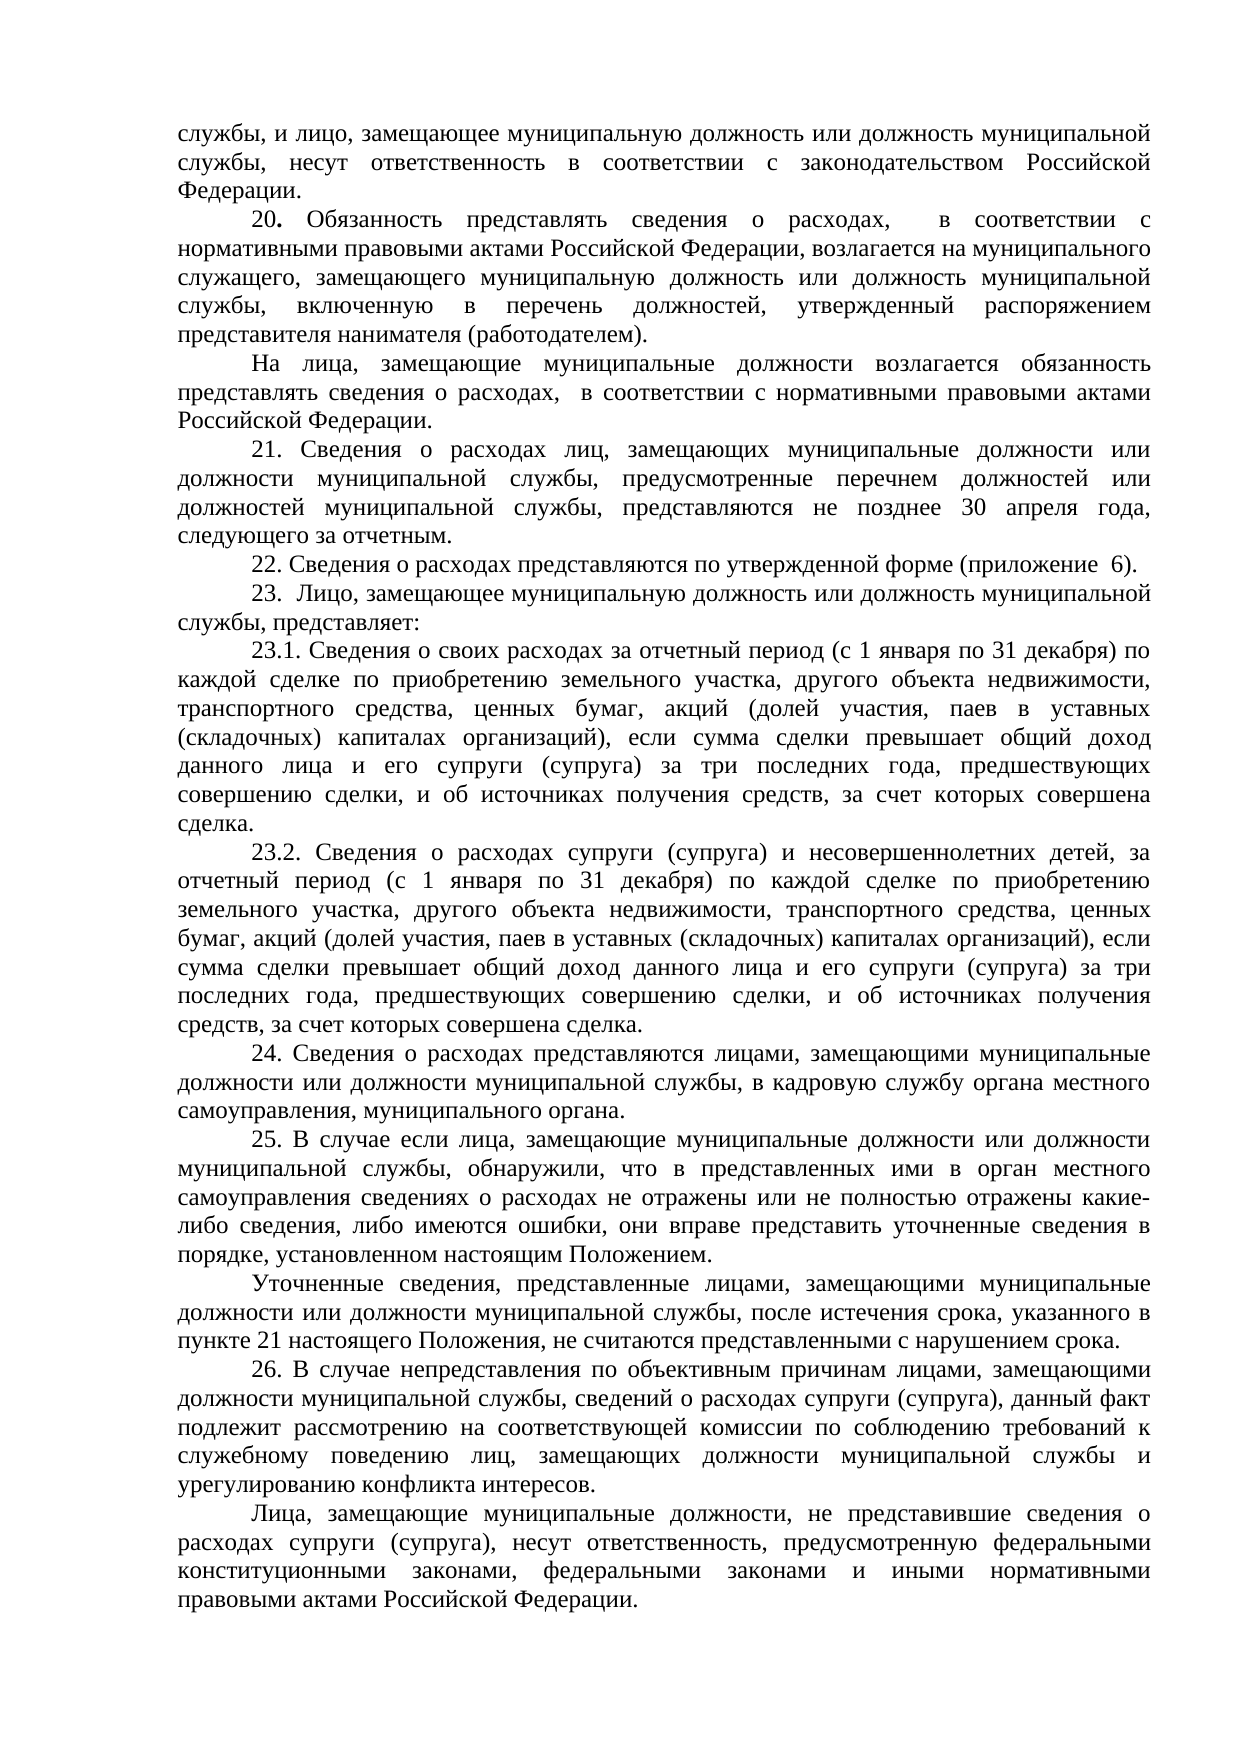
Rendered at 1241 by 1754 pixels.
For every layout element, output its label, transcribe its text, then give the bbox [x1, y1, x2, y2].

text 23. Лицо, замещающее муниципальную должность или должность муниципальной службы, представляет: [177, 578, 1152, 636]
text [177, 118, 1152, 204]
text 23.2. Сведения о расходах супруги (супруга) и несовершеннолетних детей, за отчетный период (с 1 января по 31 декабря) по каждой сделке по приобретению земельного участка, другого объекта недвижимости, транспортного средства, ценных бумаг, акций (долей участия, паев в уставных (складочных) капиталах организаций), если сумма сделки превышает общий доход данного лица и его супруги (супруга) за три последних года, предшествующих совершению сделки, и об источниках получения средств, за счет которых совершена сделка. [177, 837, 1152, 1038]
text 24. Сведения о расходах представляются лицами, замещающими муниципальные должности или должности муниципальной службы, в кадровую службу органа местного самоуправления, муниципального органа. [177, 1038, 1152, 1124]
text 22. Сведения о расходах представляются по утвержденной форме (приложение 6). [177, 549, 1152, 578]
text 26. В случае непредставления по объективным причинам лицами, замещающими должности муниципальной службы, сведений о расходах супруги (супруга), данный факт подлежит рассмотрению на соответствующей комиссии по соблюдению требований к служебному поведению лиц, замещающих должности муниципальной службы и урегулированию конфликта интересов. [177, 1354, 1152, 1498]
text На лица, замещающие муниципальные должности возлагается обязанность представлять сведения о расходах, в соответствии с нормативными правовыми актами Российской Федерации. [177, 348, 1152, 434]
text 25. В случае если лица, замещающие муниципальные должности или должности муниципальной службы, обнаружили, что в представленных ими в орган местного самоуправления сведениях о расходах не отражены или не полностью отражены какие-либо сведения, либо имеются ошибки, они вправе представить уточненные сведения в порядке, установленном настоящим Положением. [177, 1124, 1152, 1268]
text Лица, замещающие муниципальные должности, не представившие сведения о расходах супруги (супруга), несут ответственность, предусмотренную федеральными конституционными законами, федеральными законами и иными нормативными правовыми актами Российской Федерации. [177, 1498, 1152, 1613]
text 23.1. Сведения о своих расходах за отчетный период (с 1 января по 31 декабря) по каждой сделке по приобретению земельного участка, другого объекта недвижимости, транспортного средства, ценных бумаг, акций (долей участия, паев в уставных (складочных) капиталах организаций), если сумма сделки превышает общий доход данного лица и его супруги (супруга) за три последних года, предшествующих совершению сделки, и об источниках получения средств, за счет которых совершена сделка. [177, 636, 1152, 837]
text 20. Обязанность представлять сведения о расходах, в соответствии с нормативными правовыми актами Российской Федерации, возлагается на муниципального служащего, замещающего муниципальную должность или должность муниципальной службы, включенную в перечень должностей, утвержденный распоряжением представителя нанимателя (работодателем). [177, 204, 1152, 348]
text 21. Сведения о расходах лиц, замещающих муниципальные должности или должности муниципальной службы, предусмотренные перечнем должностей или должностей муниципальной службы, представляются не позднее 30 апреля года, следующего за отчетным. [177, 434, 1152, 549]
text Уточненные сведения, представленные лицами, замещающими муниципальные должности или должности муниципальной службы, после истечения срока, указанного в пункте 21 настоящего Положения, не считаются представленными с нарушением срока. [177, 1268, 1152, 1354]
